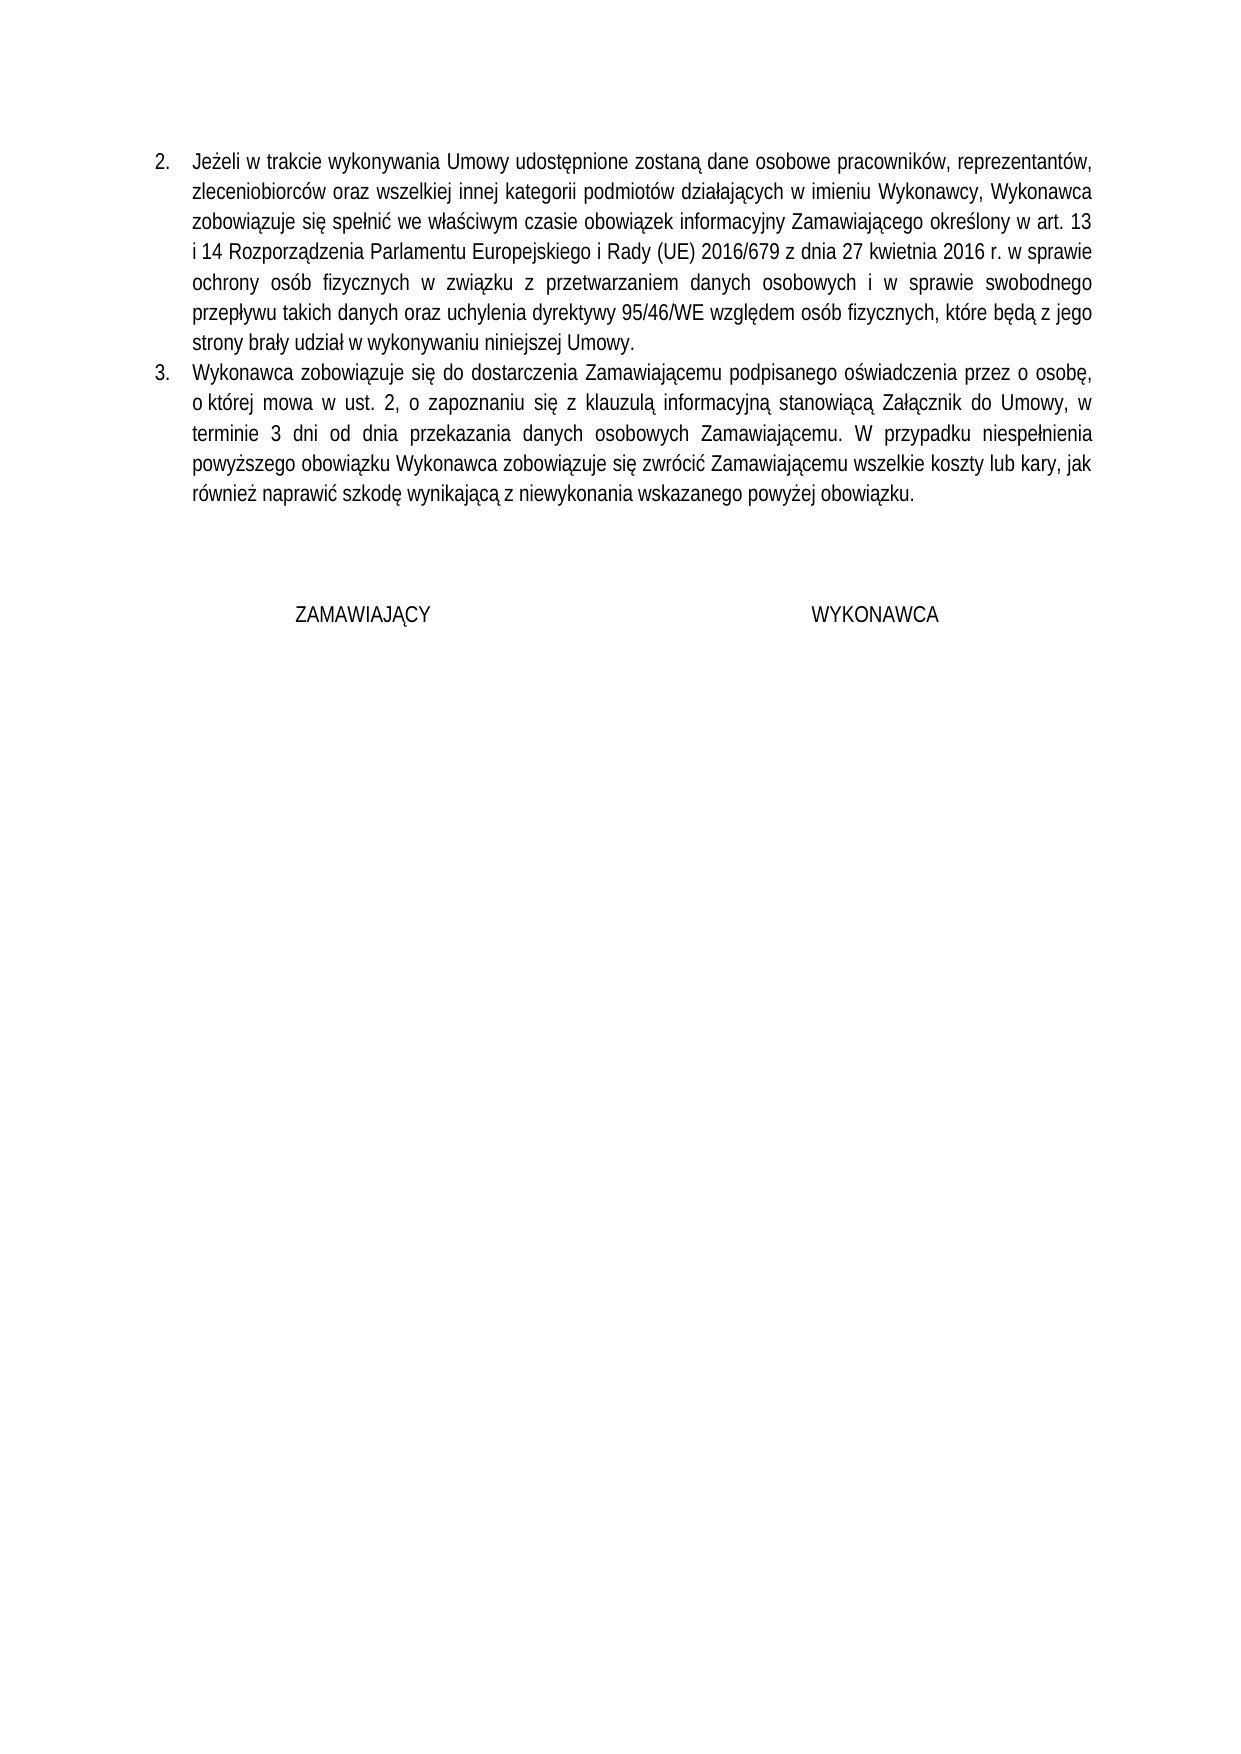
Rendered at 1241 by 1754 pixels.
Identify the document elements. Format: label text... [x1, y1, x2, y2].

text ZAMAWIAJĄCY WYKONAWCA [221, 601, 1093, 627]
list Wykonawca zobowiązuje się do dostarczenia Zamawiającemu podpisanego oświadczenia przez o osobę, o której mowa w ust. 2, o zapoznaniu się z klauzulą informacyjną stanowiącą Załącznik do Umowy, w terminie 3 dni od dnia przekazania danych osobowych Zamawiającemu. W przypadku niespełnienia powyższego obowiązku Wykonawca zobowiązuje się zwrócić Zamawiającemu wszelkie koszty lub kary, jak również naprawić szkodę wynikającą z niewykonania wskazanego powyżej obowiązku. [154, 359, 1093, 506]
list Jeżeli w trakcie wykonywania Umowy udostępnione zostaną dane osobowe pracowników, reprezentantów, zleceniobiorców oraz wszelkiej innej kategorii podmiotów działających w imieniu Wykonawcy, Wykonawca zobowiązuje się spełnić we właściwym czasie obowiązek informacyjny Zamawiającego określony w art. 13 i 14 Rozporządzenia Parlamentu Europejskiego i Rady (UE) 2016/679 z dnia 27 kwietnia 2016 r. w sprawie ochrony osób fizycznych w związku z przetwarzaniem danych osobowych i w sprawie swobodnego przepływu takich danych oraz uchylenia dyrektywy 95/46/WE względem osób fizycznych, które będą z jego strony brały udział w wykonywaniu niniejszej Umowy. [154, 148, 1093, 355]
